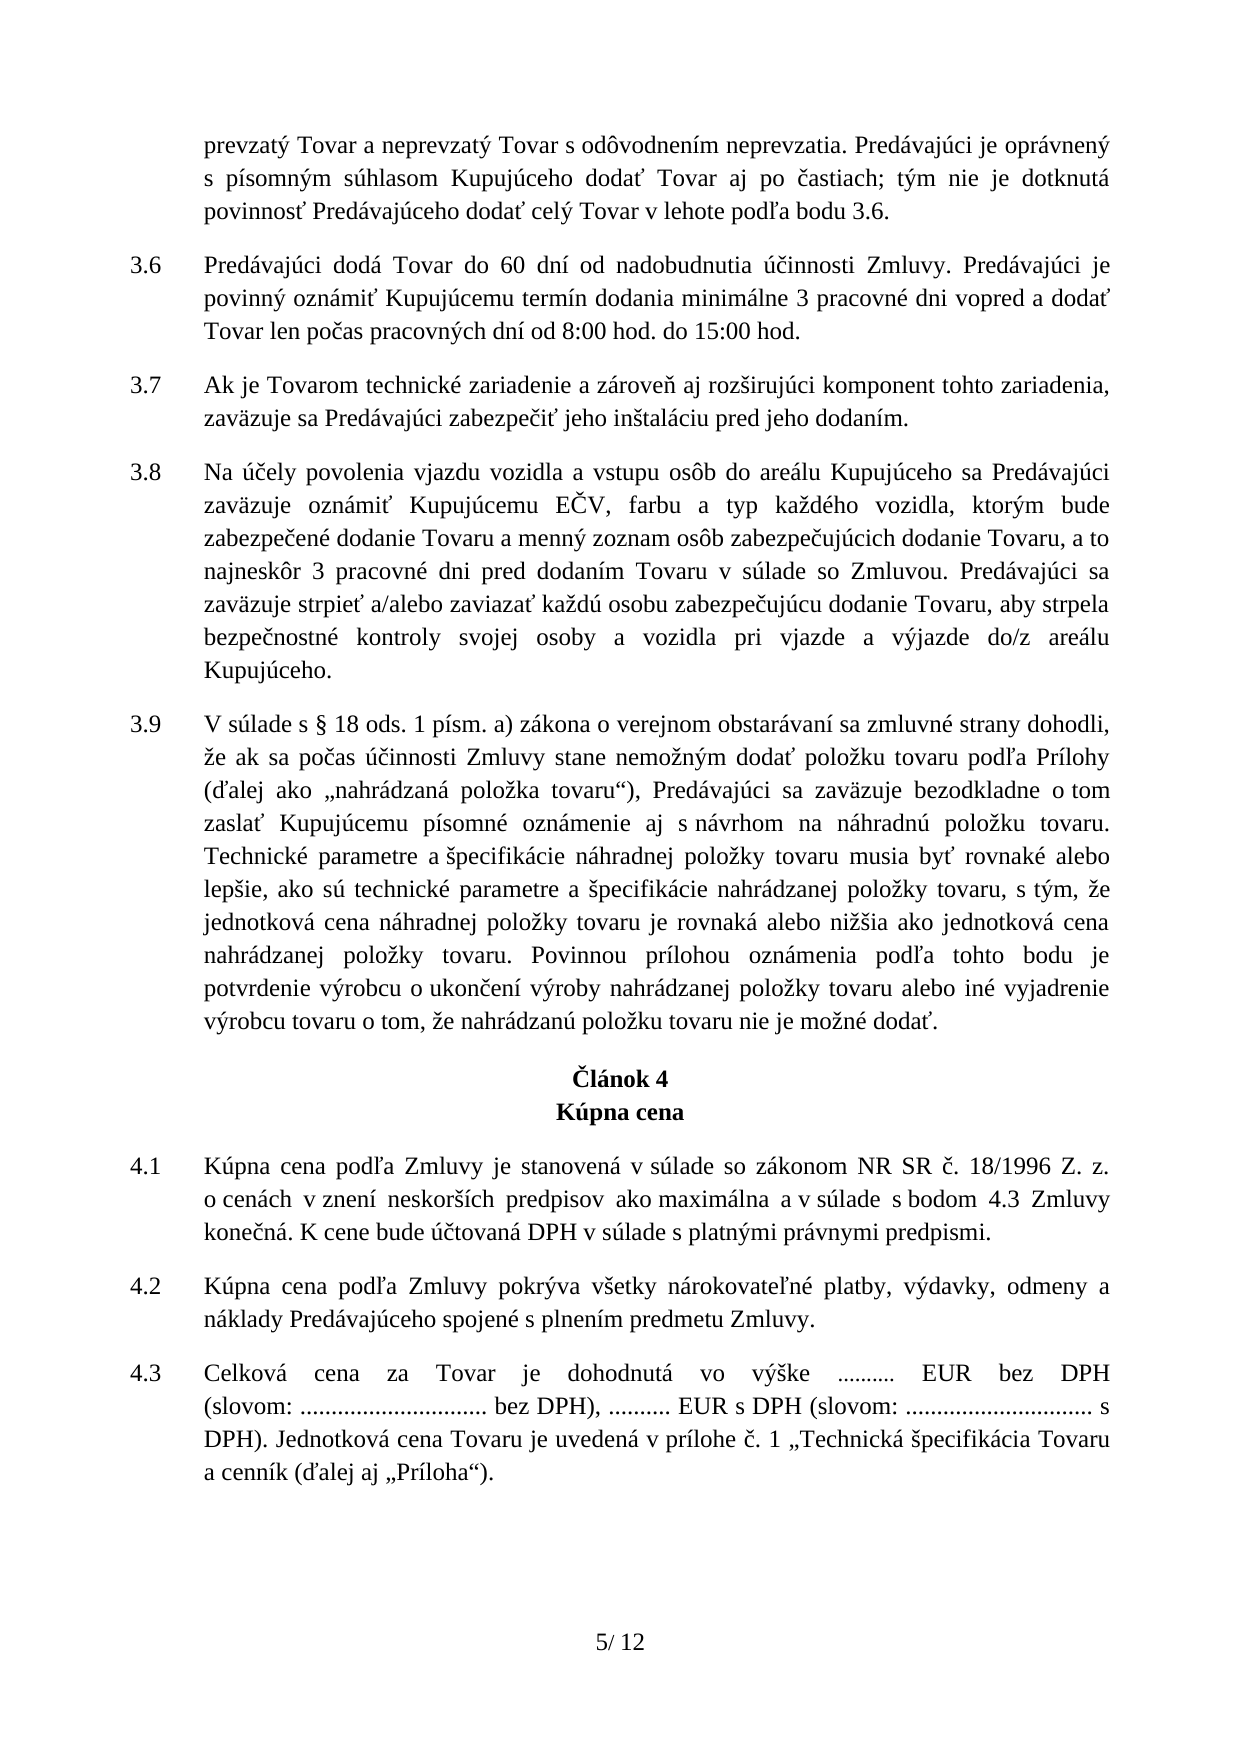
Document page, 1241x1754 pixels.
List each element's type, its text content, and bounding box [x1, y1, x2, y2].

list Kúpna cena podľa Zmluvy je stanovená v súlade so zákonom NR SR č. 18/1996 Z. z. o cenách v znení neskorších predpisov ako maximálna a v súlade s bodom 4.3 Zmluvy konečná. K cene bude účtovaná DPH v súlade s platnými právnymi predpismi. [130, 1151, 1110, 1246]
list Kúpna cena podľa Zmluvy pokrýva všetky nárokovateľné platby, výdavky, odmeny a náklady Predávajúceho spojené s plnením predmetu Zmluvy. [130, 1271, 1110, 1333]
list Celková cena za Tovar je dohodnutá vo výške .......... EUR bez DPH (slovom: .............................. bez DPH), .......... EUR s DPH (slovom: .............................. s DPH). Jednotková cena Tovaru je uvedená v prílohe č. 1 „Technická špecifikácia Tovaru a cenník (ďalej aj „Príloha“). [130, 1358, 1110, 1486]
text Článok 4 [130, 1064, 1110, 1093]
list Na účely povolenia vjazdu vozidla a vstupu osôb do areálu Kupujúceho sa Predávajúci zaväzuje oznámiť Kupujúcemu EČV, farbu a typ každého vozidla, ktorým bude zabezpečené dodanie Tovaru a menný zoznam osôb zabezpečujúcich dodanie Tovaru, a to najneskôr 3 pracovné dni pred dodaním Tovaru v súlade so Zmluvou. Predávajúci sa zaväzuje strpieť a/alebo zaviazať každú osobu zabezpečujúcu dodanie Tovaru, aby strpela bezpečnostné kontroly svojej osoby a vozidla pri vjazde a výjazde do/z areálu Kupujúceho. [130, 457, 1110, 684]
list V súlade s § 18 ods. 1 písm. a) zákona o verejnom obstarávaní sa zmluvné strany dohodli, že ak sa počas účinnosti Zmluvy stane nemožným dodať položku tovaru podľa Prílohy (ďalej ako „nahrádzaná položka tovaru“), Predávajúci sa zaväzuje bezodkladne o tom zaslať Kupujúcemu písomné oznámenie aj s návrhom na náhradnú položku tovaru. Technické parametre a špecifikácie náhradnej položky tovaru musia byť rovnaké alebo lepšie, ako sú technické parametre a špecifikácie nahrádzanej položky tovaru, s tým, že jednotková cena náhradnej položky tovaru je rovnaká alebo nižšia ako jednotková cena nahrádzanej položky tovaru. Povinnou prílohou oznámenia podľa tohto bodu je potvrdenie výrobcu o ukončení výroby nahrádzanej položky tovaru alebo iné vyjadrenie výrobcu tovaru o tom, že nahrádzanú položku tovaru nie je možné dodať. [130, 709, 1110, 1035]
text Kúpna cena [130, 1097, 1110, 1126]
list Predávajúci dodá Tovar do 60 dní od nadobudnutia účinnosti Zmluvy. Predávajúci je povinný oznámiť Kupujúcemu termín dodania minimálne 3 pracovné dni vopred a dodať Tovar len počas pracovných dní od 8:00 hod. do 15:00 hod. [130, 250, 1110, 345]
list Ak je Tovarom technické zariadenie a zároveň aj rozširujúci komponent tohto zariadenia, zaväzuje sa Predávajúci zabezpečiť jeho inštaláciu pred jeho dodaním. [130, 370, 1110, 432]
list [130, 130, 1110, 225]
